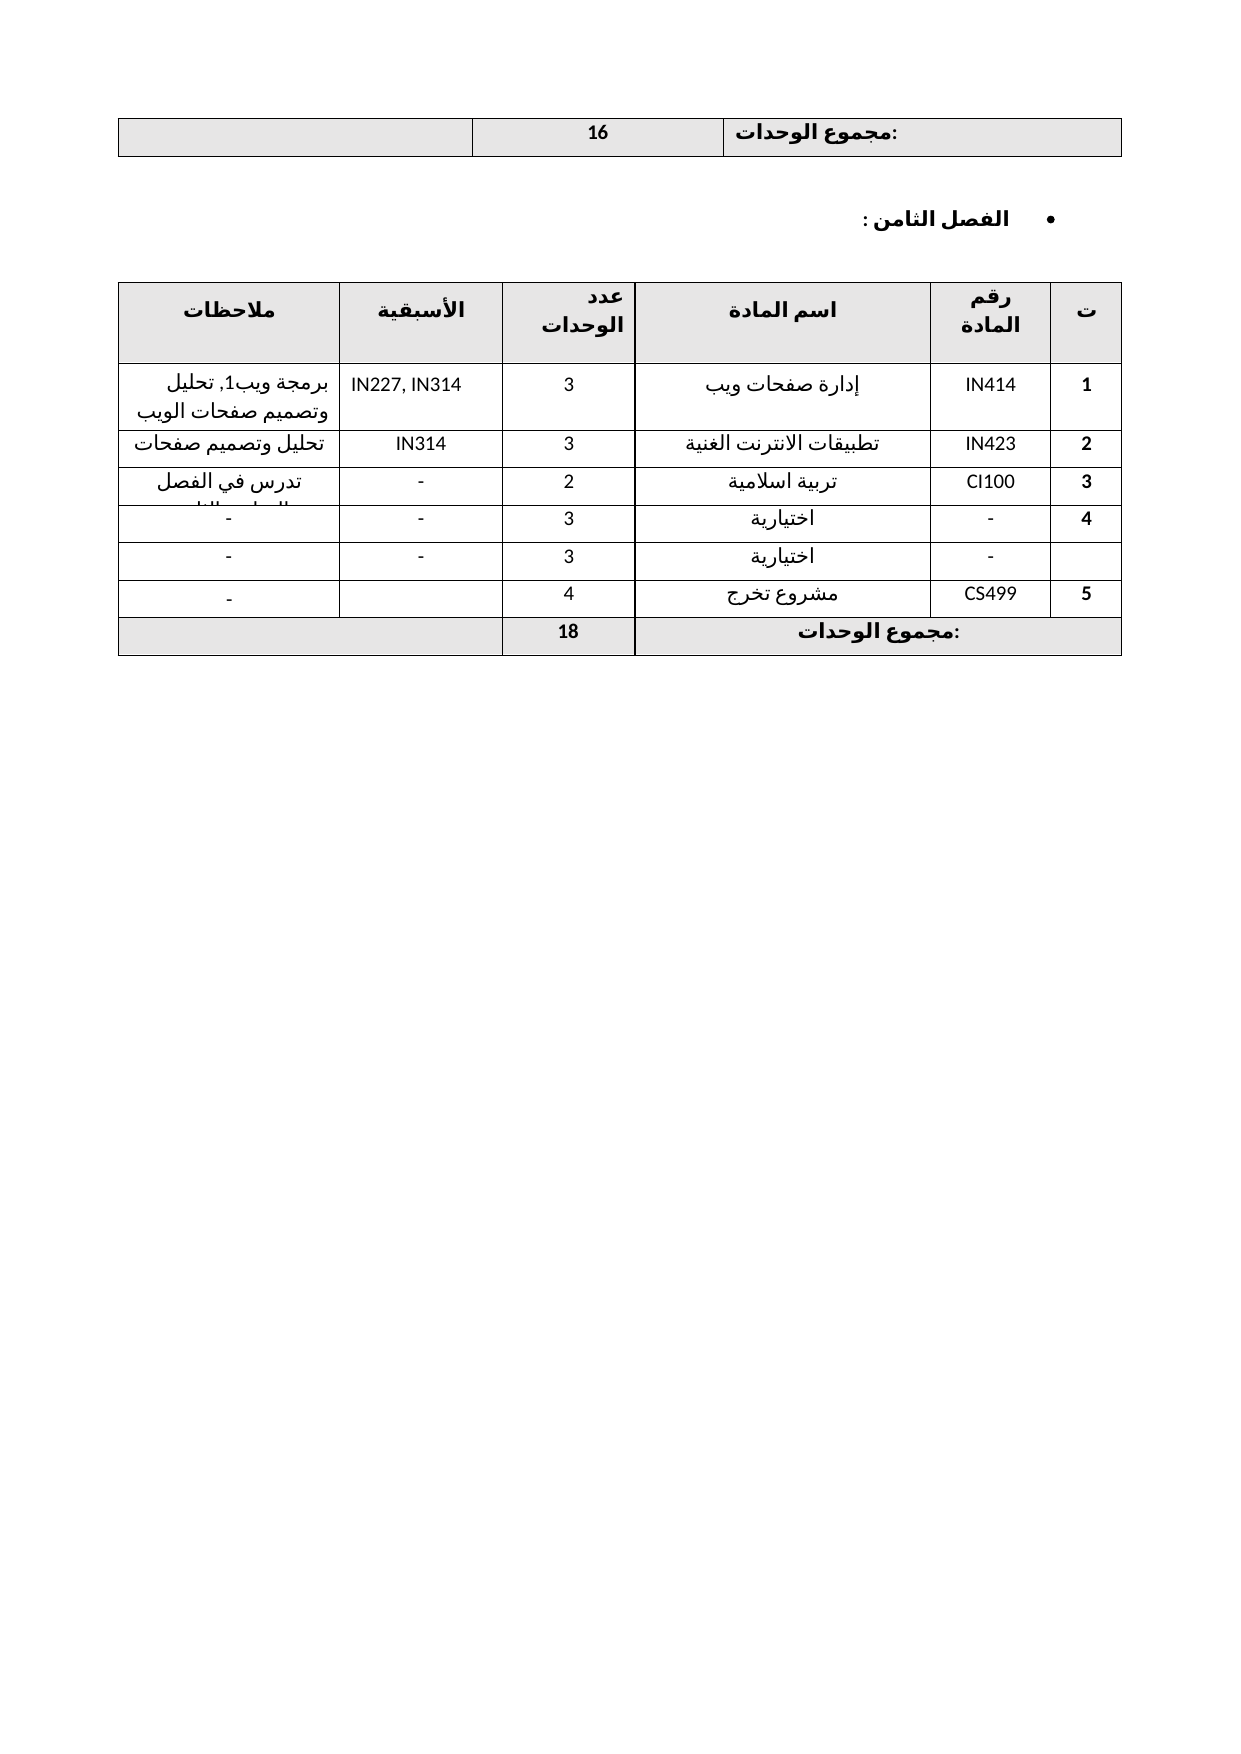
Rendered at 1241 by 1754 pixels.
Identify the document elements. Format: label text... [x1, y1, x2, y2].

table_cell مجموع الوحدات: [636, 618, 1121, 654]
table_cell 2 [1051, 431, 1121, 467]
table_cell 3 [1051, 468, 1121, 504]
table_cell تحليل وتصميم صفحات ويب [119, 431, 339, 467]
table_cell 3 [503, 431, 634, 467]
table_header الأسبقية [340, 283, 502, 362]
table_cell [119, 618, 502, 654]
table_cell 18 [503, 618, 634, 654]
table_cell 5 [1051, 581, 1121, 617]
table_header ت [1051, 283, 1121, 362]
table_cell إدارة صفحات ويب [636, 364, 930, 429]
table_cell 1 [1051, 364, 1121, 429]
table_cell [340, 581, 502, 617]
table_header عدد الوحدات [503, 283, 634, 362]
table_cell - [119, 581, 339, 617]
table_cell 16 [473, 119, 723, 156]
table_cell - [340, 506, 502, 542]
table_cell IN423 [931, 431, 1050, 467]
table_cell CS499 [931, 581, 1050, 617]
table_cell 4 [1051, 506, 1121, 542]
table_cell [119, 119, 472, 156]
table_cell برمجة ويب1, تحليل وتصميم صفحات الويب [119, 364, 339, 429]
table_cell - [931, 506, 1050, 542]
table_cell مجموع الوحدات: [724, 119, 1121, 156]
table_cell IN314 [340, 431, 502, 467]
table_cell IN414 [931, 364, 1050, 429]
table_cell اختيارية [636, 543, 930, 579]
table_cell 3 [503, 364, 634, 429]
table_cell - [119, 543, 339, 579]
table_cell تربية اسلامية [636, 468, 930, 504]
table_cell 3 [503, 543, 634, 579]
table_cell IN227, IN314 [340, 364, 502, 429]
table_cell - [931, 543, 1050, 579]
table_cell - [340, 543, 502, 579]
table_cell [1051, 543, 1121, 579]
table_cell 3 [503, 506, 634, 542]
table_cell اختيارية [636, 506, 930, 542]
table_header اسم المادة [636, 283, 930, 362]
table_header ملاحظات [119, 283, 339, 362]
table_header رقم المادة [931, 283, 1050, 362]
table_cell CI100 [931, 468, 1050, 504]
table_cell 2 [503, 468, 634, 504]
table_cell - [340, 468, 502, 504]
table_cell تطبيقات الانترنت الغنية [636, 431, 930, 467]
table_cell مشروع تخرج [636, 581, 930, 617]
list الفصل الثامن : [118, 207, 1047, 232]
table_cell - [119, 506, 339, 542]
table_cell تدرس في الفصل السابع والثامن [119, 468, 339, 504]
table_cell 4 [503, 581, 634, 617]
